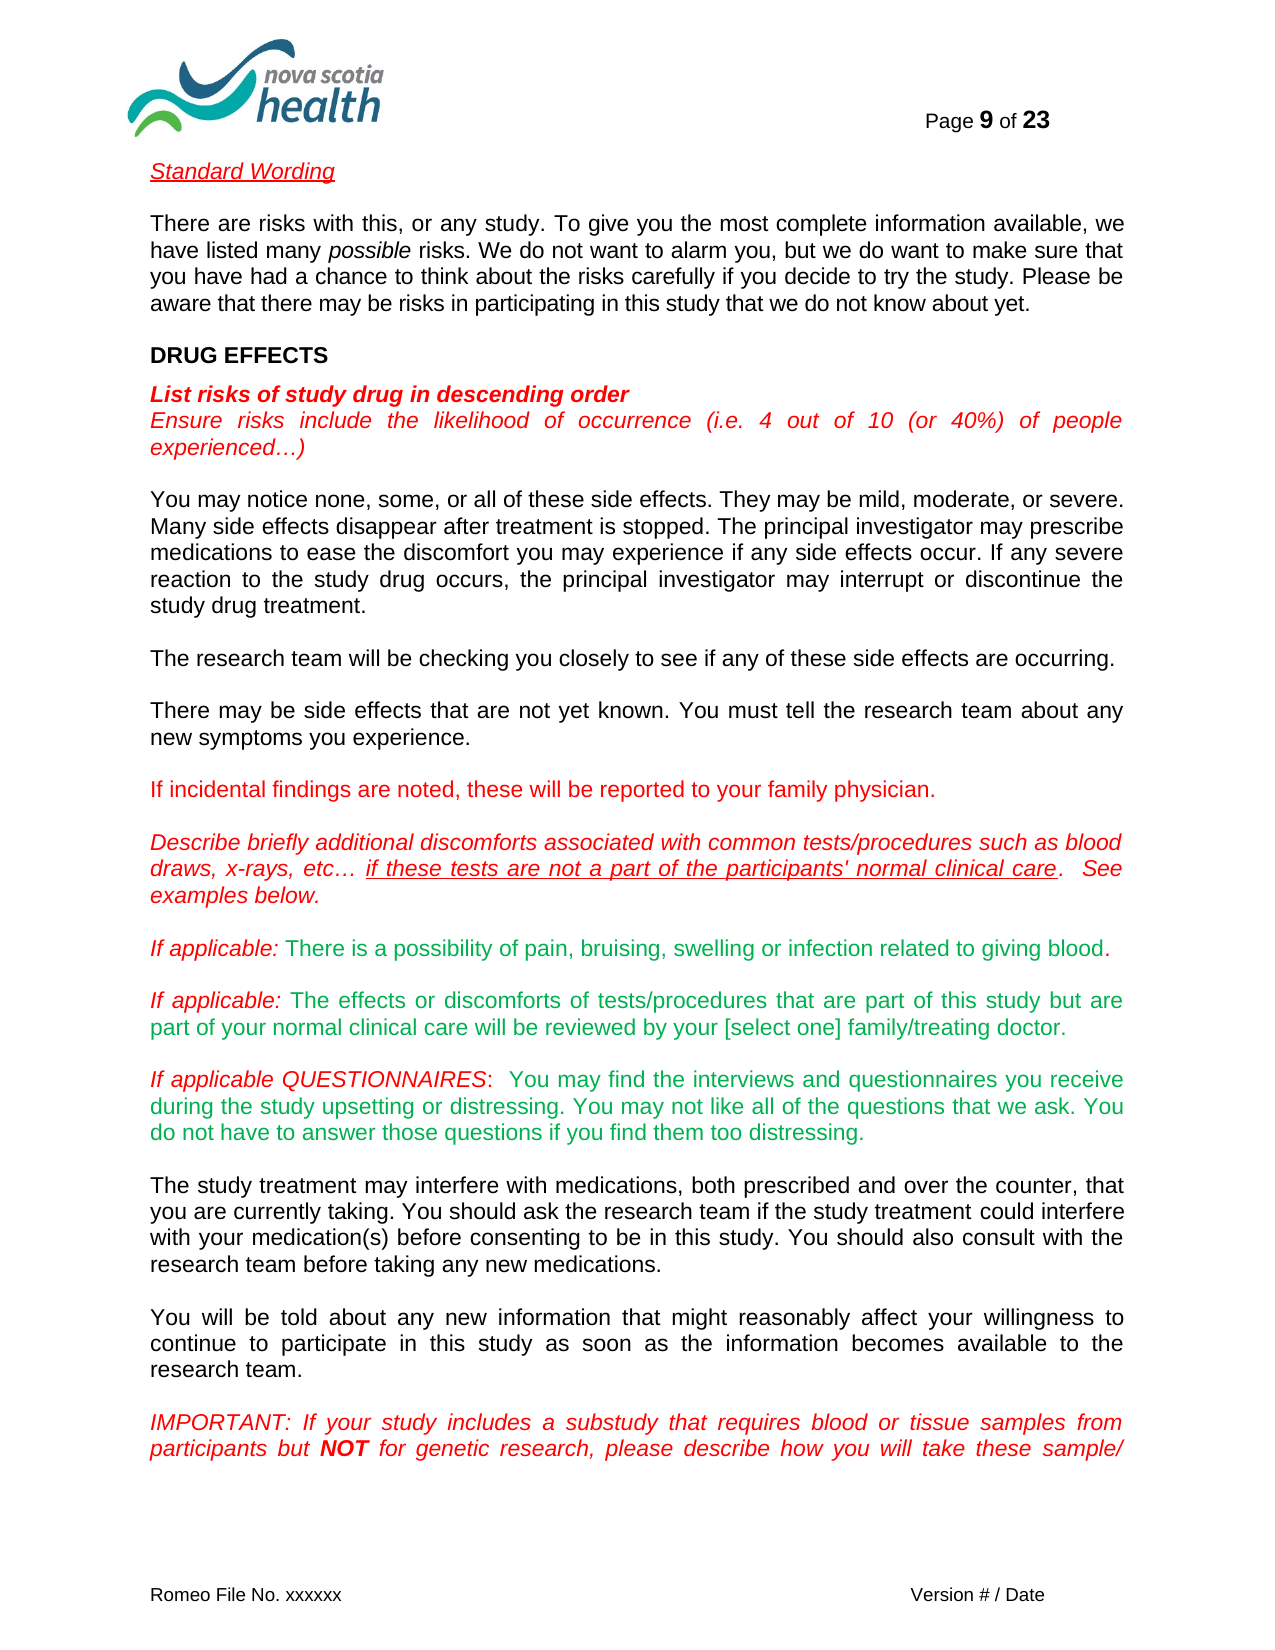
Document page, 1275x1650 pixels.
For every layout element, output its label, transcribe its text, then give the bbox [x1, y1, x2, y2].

text You may notice none, some, or all of these side effects. They may be mild, moderate, or severe. Many side effects disappear after treatment is stopped. The principal investigator may prescribe medications to ease the discomfort you may experience if any side effects occur. If any severe reaction to the study drug occurs, the principal investigator may interrupt or discontinue the study drug treatment. [150, 486, 1125, 618]
text There may be side effects that are not yet known. You must tell the research team about any new symptoms you experience. [150, 697, 1125, 750]
text You will be told about any new information that might reasonably affect your willingness to continue to participate in this study as soon as the information becomes available to the research team. [150, 1303, 1125, 1382]
text The research team will be checking you closely to see if any of these side effects are occurring. [150, 644, 1125, 671]
text Describe briefly additional discomforts associated with common tests/procedures such as blood draws, x-rays, etc… if these tests are not a part of the participants' normal clinical care. See examples below. [150, 829, 1125, 908]
text If applicable: There is a possibility of pain, bruising, swelling or infection related to giving blood. [150, 934, 1125, 961]
text If incidental findings are noted, these will be reported to your family physician. [150, 776, 1125, 803]
text If applicable QUESTIONNAIRES: You may find the interviews and questionnaires you receive during the study upsetting or distressing. You may not like all of the questions that we ask. You do not have to answer those questions if you find them too distressing. [150, 1066, 1125, 1145]
text There are risks with this, or any study. To give you the most complete information available, we have listed many possible risks. We do not want to alarm you, but we do want to make sure that you have had a chance to think about the risks carefully if you decide to try the study. Please be aware that there may be risks in participating in this study that we do not know about yet. [150, 210, 1125, 316]
text If applicable: The effects or discomforts of tests/procedures that are part of this study but are part of your normal clinical care will be reviewed by your [select one] family/treating doctor. [150, 987, 1125, 1040]
text Ensure risks include the likelihood of occurrence (i.e. 4 out of 10 (or 40%) of people experienced…) [150, 407, 1125, 460]
picture [114, 24, 395, 144]
text The study treatment may interfere with medications, both prescribed and over the counter, that you are currently taking. You should ask the research team if the study treatment could interfere with your medication(s) before consenting to be in this study. You should also consult with the research team before taking any new medications. [150, 1172, 1125, 1277]
text Standard Wording [150, 158, 1125, 184]
text DRUG EFFECTS [150, 342, 1125, 368]
text List risks of study drug in descending order [150, 381, 1125, 407]
